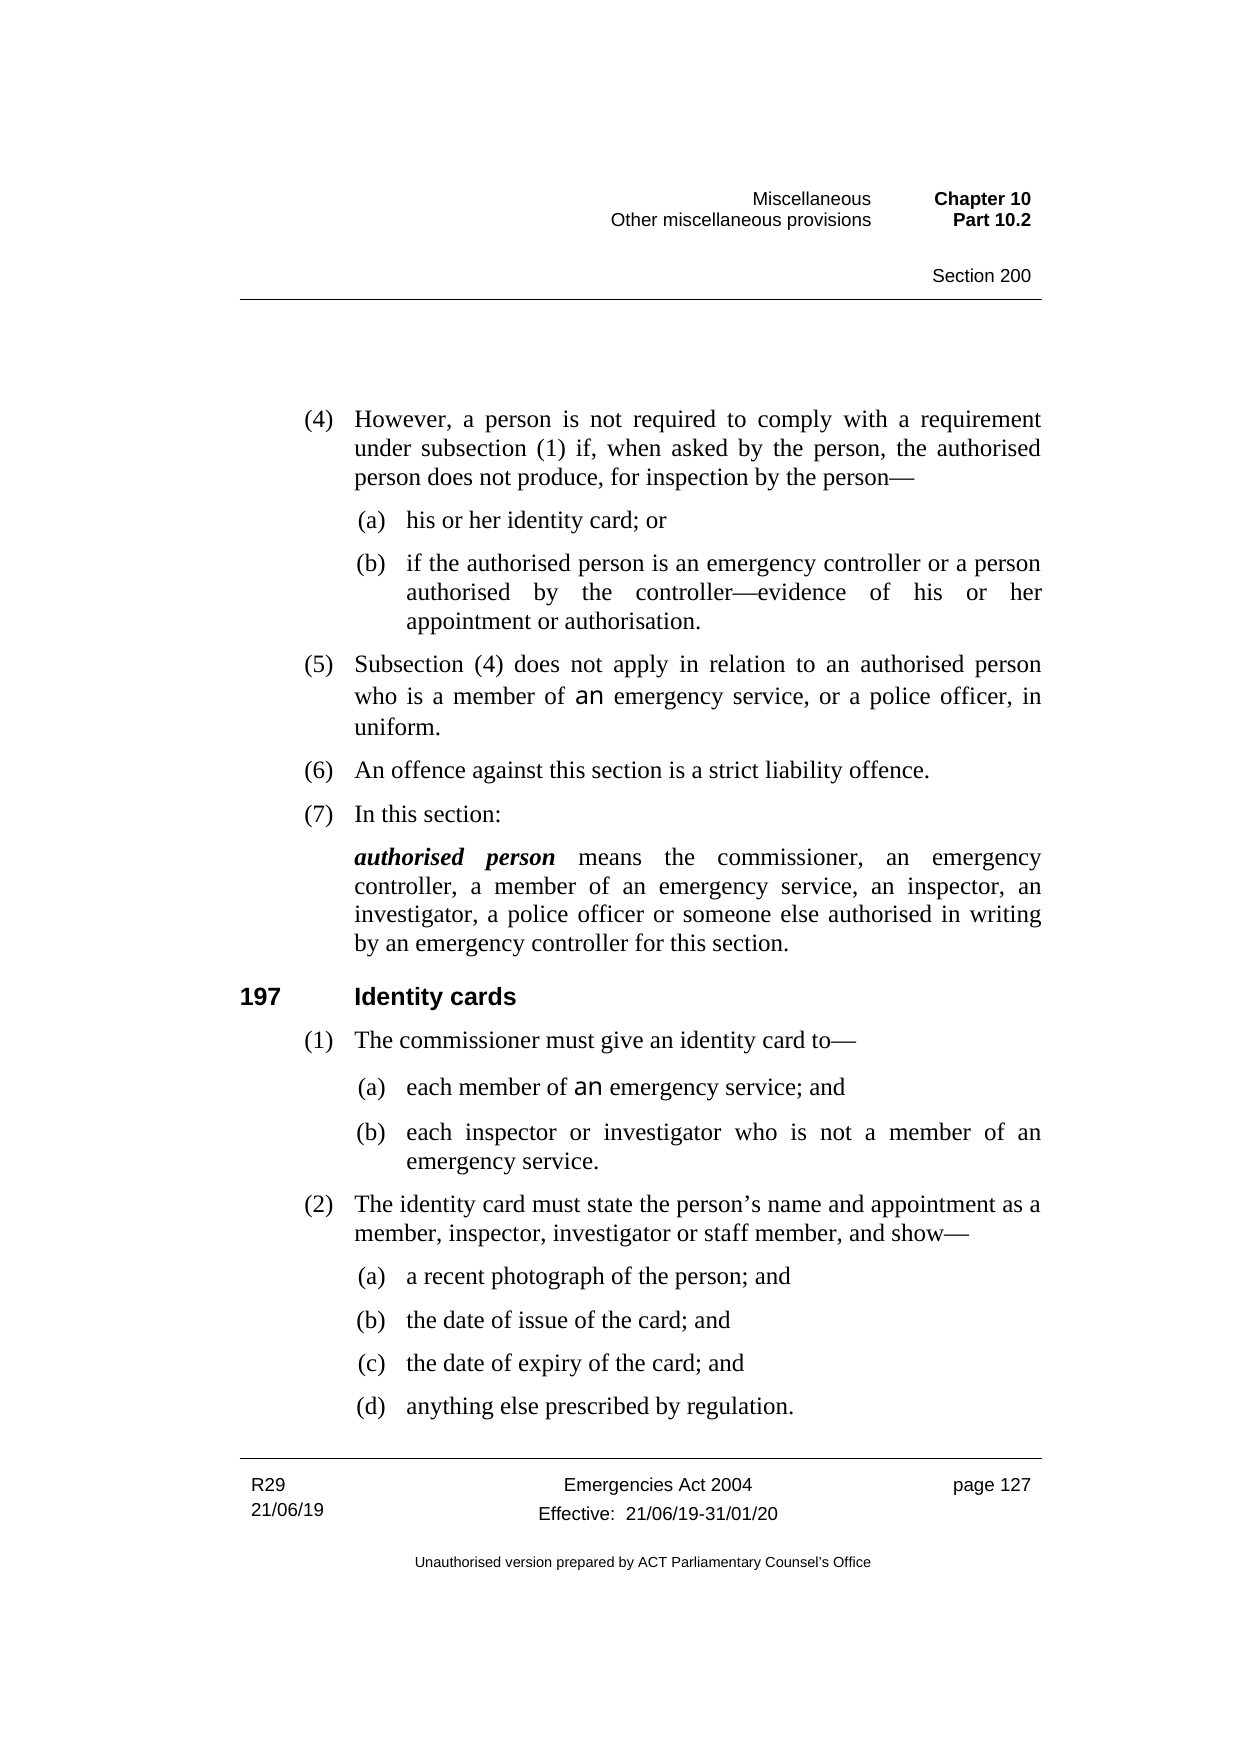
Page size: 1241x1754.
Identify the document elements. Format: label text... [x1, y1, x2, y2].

text (b) if the authorised person is an emergency controller or a person authorised by the controller—evidence of his or her appointment or authorisation. [239, 548, 1042, 634]
text (d) anything else prescribed by regulation. [239, 1391, 1042, 1420]
text (a) a recent photograph of the person; and [239, 1261, 1042, 1290]
text (b) the date of issue of the card; and [239, 1305, 1042, 1333]
text (2) The identity card must state the person’s name and appointment as a member, inspector, investigator or staff member, and show— [239, 1189, 1042, 1247]
text (c) the date of expiry of the card; and [239, 1348, 1042, 1377]
text (a) each member of an emergency service; and [239, 1069, 1042, 1103]
text (5) Subsection (4) does not apply in relation to an authorised person who is a member of an emergency service, or a police officer, in uniform. [239, 649, 1042, 741]
text (b) each inspector or investigator who is not a member of an emergency service. [239, 1117, 1042, 1175]
text (4) However, a person is not required to comply with a requirement under subsection (1) if, when asked by the person, the authorised person does not produce, for inspection by the person— [239, 404, 1042, 490]
text authorised person means the commissioner, an emergency controller, a member of an emergency service, an inspector, an investigator, a police officer or someone else authorised in writing by an emergency controller for this section. [354, 842, 1042, 957]
text (7) In this section: [239, 799, 1042, 827]
text (6) An offence against this section is a strict liability offence. [239, 755, 1042, 784]
text 197 Identity cards [239, 982, 1042, 1011]
text (a) his or her identity card; or [239, 505, 1042, 534]
text (1) The commissioner must give an identity card to— [239, 1025, 1042, 1054]
